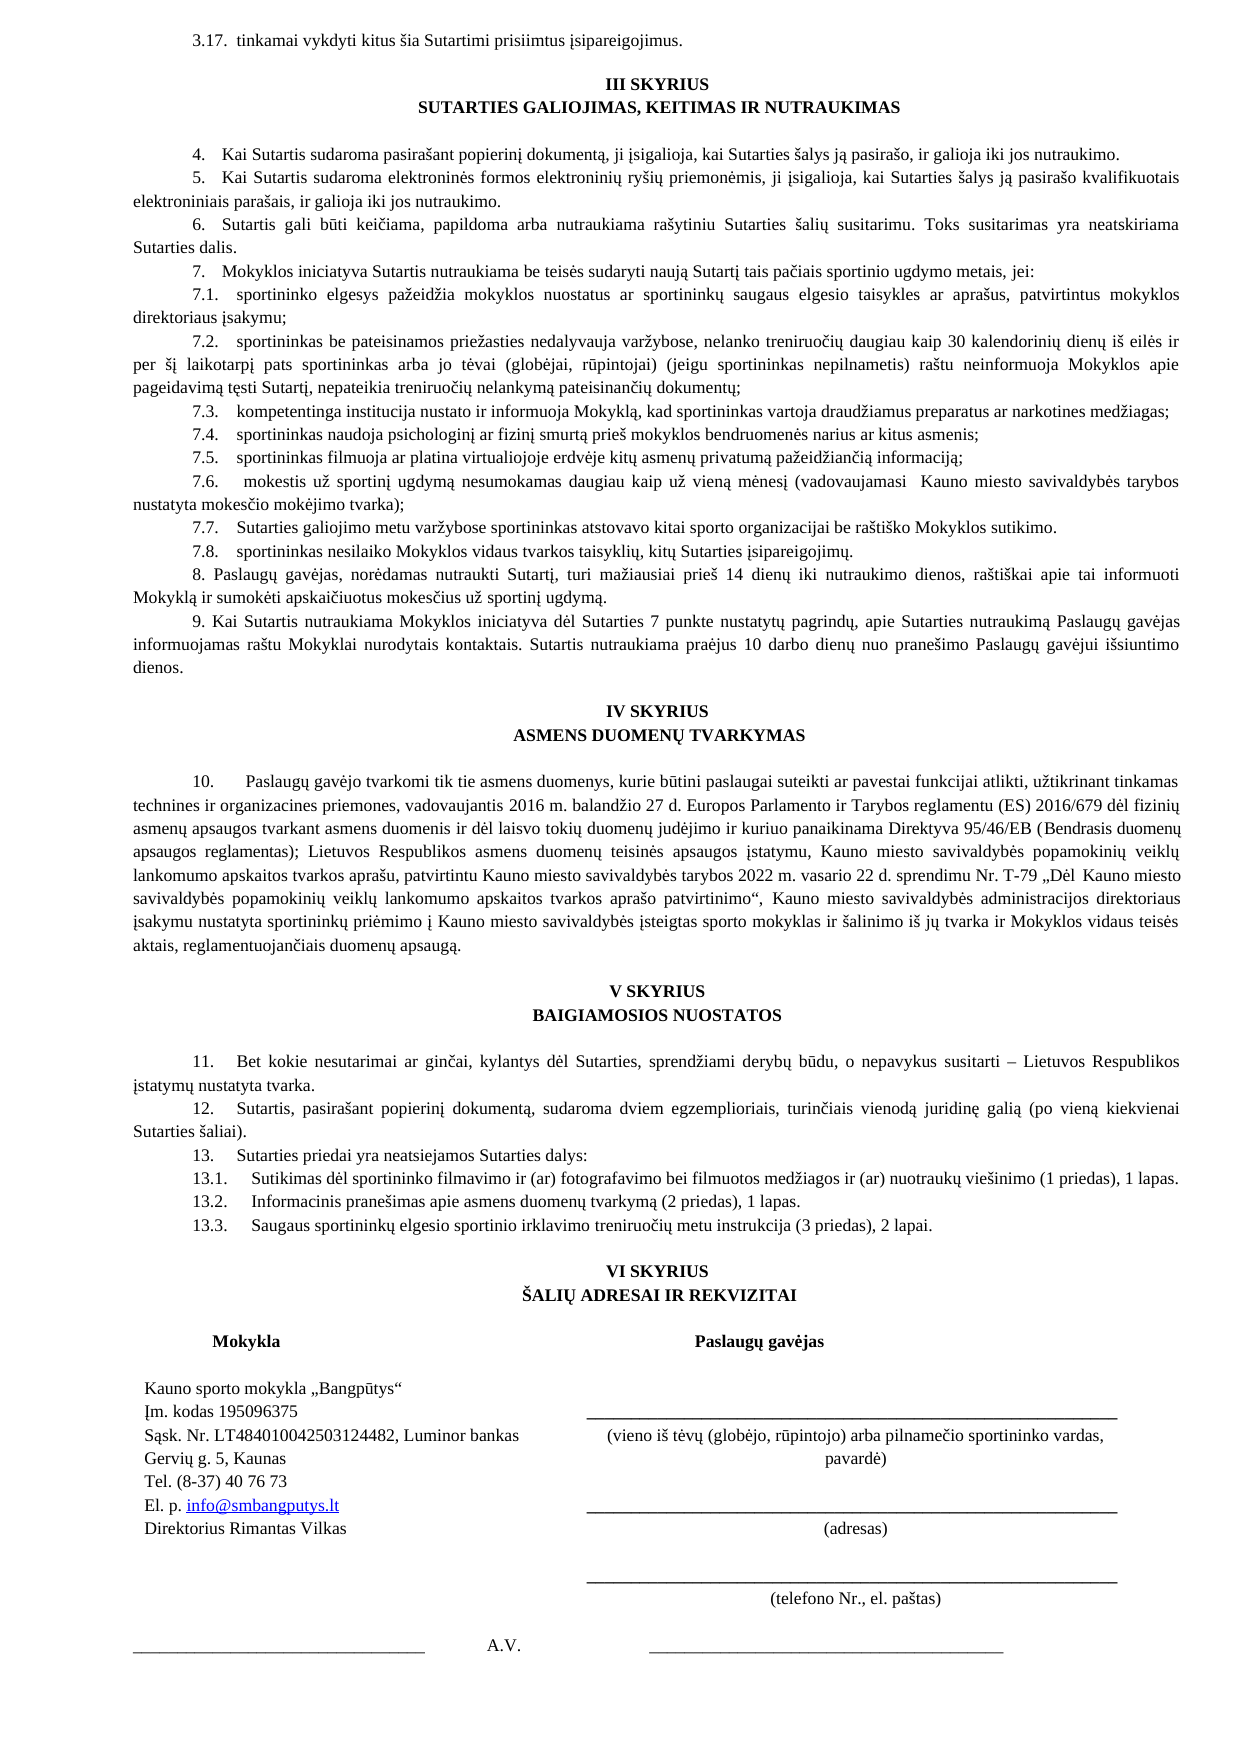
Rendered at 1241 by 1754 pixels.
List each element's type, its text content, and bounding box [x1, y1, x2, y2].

list Sutarties galiojimo metu varžybose sportininkas atstovavo kitai sporto organizacijai be raštiško Mokyklos sutikimo. [133, 517, 1181, 537]
table_header Kauno sporto mokykla „Bangpūtys“ Įm. kodas 195096375 Sąsk. Nr. LT484010042503124482, Luminor bankas Gervių g. 5, Kaunas Tel. (8-37) 40 76 73 El. p. info@smbangputys.lt Direktorius Rimantas Vilkas [133, 1378, 575, 1634]
list kompetentinga institucija nustato ir informuoja Mokyklą, kad sportininkas vartoja draudžiamus preparatus ar narkotines medžiagas; [133, 400, 1181, 421]
list Mokyklos iniciatyva Sutartis nutraukiama be teisės sudaryti naują Sutartį tais pačiais sportinio ugdymo metais, jei: [133, 260, 1181, 281]
list sportininko elgesys pažeidžia mokyklos nuostatus ar sportininkų saugaus elgesio taisykles ar aprašus, patvirtintus mokyklos direktoriaus įsakymu; [133, 284, 1181, 327]
list Paslaugų gavėjo tvarkomi tik tie asmens duomenys, kurie būtini paslaugai suteikti ar pavestai funkcijai atlikti, užtikrinant tinkamas technines ir organizacines priemones, vadovaujantis 2016 m. balandžio 27 d. Europos Parlamento ir Tarybos reglamentu (ES) 2016/679 dėl fizinių asmenų apsaugos tvarkant asmens duomenis ir dėl laisvo tokių duomenų judėjimo ir kuriuo panaikinama Direktyva 95/46/EB (Bendrasis duomenų apsaugos reglamentas); Lietuvos Respublikos asmens duomenų teisinės apsaugos įstatymu, Kauno miesto savivaldybės popamokinių veiklų lankomumo apskaitos tvarkos aprašu, patvirtintu Kauno miesto savivaldybės tarybos 2022 m. vasario 22 d. sprendimu Nr. T-79 „Dėl Kauno miesto savivaldybės popamokinių veiklų lankomumo apskaitos tvarkos aprašo patvirtinimo“, Kauno miesto savivaldybės administracijos direktoriaus įsakymu nustatyta sportininkų priėmimo į Kauno miesto savivaldybės įsteigtas sporto mokyklas ir šalinimo iš jų tvarka ir Mokyklos vidaus teisės aktais, reglamentuojančiais duomenų apsaugą. [133, 771, 1181, 955]
list Saugaus sportininkų elgesio sportinio irklavimo treniruočių metu instrukcija (3 priedas), 2 lapai. [133, 1214, 1181, 1235]
list mokestis už sportinį ugdymą nesumokamas daugiau kaip už vieną mėnesį (vadovaujamasi Kauno miesto savivaldybės tarybos nustatyta mokesčio mokėjimo tvarka); [133, 470, 1181, 514]
text _________________________________ A.V. ________________________________________ [133, 1634, 1181, 1655]
text SUTARTIES GALIOJIMAS, KEITIMAS IR NUTRAUKIMAS [133, 97, 1181, 117]
text IV SKYRIUS [133, 701, 1181, 722]
list Bet kokie nesutarimai ar ginčai, kylantys dėl Sutarties, sprendžiami derybų būdu, o nepavykus susitarti – Lietuvos Respublikos įstatymų nustatyta tvarka. [133, 1051, 1181, 1095]
list Sutarties priedai yra neatsiejamos Sutarties dalys: [133, 1144, 1181, 1165]
list sportininkas nesilaiko Mokyklos vidaus tvarkos taisyklių, kitų Sutarties įsipareigojimų. [133, 540, 1181, 561]
list tinkamai vykdyti kitus šia Sutartimi prisiimtus įsipareigojimus. [133, 29, 1181, 50]
text ŠALIŲ ADRESAI IR REKVIZITAI [133, 1284, 1181, 1305]
text BAIGIAMOSIOS NUOSTATOS [133, 1004, 1181, 1025]
text ASMENS DUOMENŲ TVARKYMAS [133, 724, 1181, 745]
list Sutikimas dėl sportininko filmavimo ir (ar) fotografavimo bei filmuotos medžiagos ir (ar) nuotraukų viešinimo (1 priedas), 1 lapas. [133, 1168, 1181, 1188]
list Kai Sutartis sudaroma elektroninės formos elektroninių ryšių priemonėmis, ji įsigalioja, kai Sutarties šalys ją pasirašo kvalifikuotais elektroniniais parašais, ir galioja iki jos nutraukimo. [133, 167, 1181, 211]
list Kai Sutartis sudaroma pasirašant popierinį dokumentą, ji įsigalioja, kai Sutarties šalys ją pasirašo, ir galioja iki jos nutraukimo. [133, 144, 1181, 164]
text V SKYRIUS [133, 981, 1181, 1002]
list 8. Paslaugų gavėjas, norėdamas nutraukti Sutartį, turi mažiausiai prieš 14 dienų iki nutraukimo dienos, raštiškai apie tai informuoti Mokyklą ir sumokėti apskaičiuotus mokesčius už sportinį ugdymą. [133, 564, 1181, 607]
list sportininkas filmuoja ar platina virtualiojoje erdvėje kitų asmenų privatumą pažeidžiančią informaciją; [133, 447, 1181, 467]
list sportininkas naudoja psichologinį ar fizinį smurtą prieš mokyklos bendruomenės narius ar kitus asmenis; [133, 424, 1181, 444]
list Sutartis gali būti keičiama, papildoma arba nutraukiama rašytiniu Sutarties šalių susitarimu. Toks susitarimas yra neatskiriama Sutarties dalis. [133, 214, 1181, 257]
list Informacinis pranešimas apie asmens duomenų tvarkymą (2 priedas), 1 lapas. [133, 1191, 1181, 1212]
list sportininkas be pateisinamos priežasties nedalyvauja varžybose, nelanko treniruočių daugiau kaip 30 kalendorinių dienų iš eilės ir per šį laikotarpį pats sportininkas arba jo tėvai (globėjai, rūpintojai) (jeigu sportininkas nepilnametis) raštu neinformuoja Mokyklos apie pageidavimą tęsti Sutartį, nepateikia treniruočių nelankymą pateisinančių dokumentų; [133, 330, 1181, 397]
text Mokykla Paslaugų gavėjas [133, 1331, 1181, 1352]
list Sutartis, pasirašant popierinį dokumentą, sudaroma dviem egzemplioriais, turinčiais vienodą juridinę galią (po vieną kiekvienai Sutarties šaliai). [133, 1098, 1181, 1142]
table_header ____________________________________________________________ (vieno iš tėvų (globėjo, rūpintojo) arba pilnamečio sportininko vardas, pavardė) ____________________________________________________________ (adresas) ____________________________________________________________ (telefono Nr., el. paštas) [575, 1378, 1136, 1634]
text VI SKYRIUS [133, 1261, 1181, 1282]
text III SKYRIUS [133, 74, 1181, 94]
list 9. Kai Sutartis nutraukiama Mokyklos iniciatyva dėl Sutarties 7 punkte nustatytų pagrindų, apie Sutarties nutraukimą Paslaugų gavėjas informuojamas raštu Mokyklai nurodytais kontaktais. Sutartis nutraukiama praėjus 10 darbo dienų nuo pranešimo Paslaugų gavėjui išsiuntimo dienos. [133, 610, 1181, 677]
